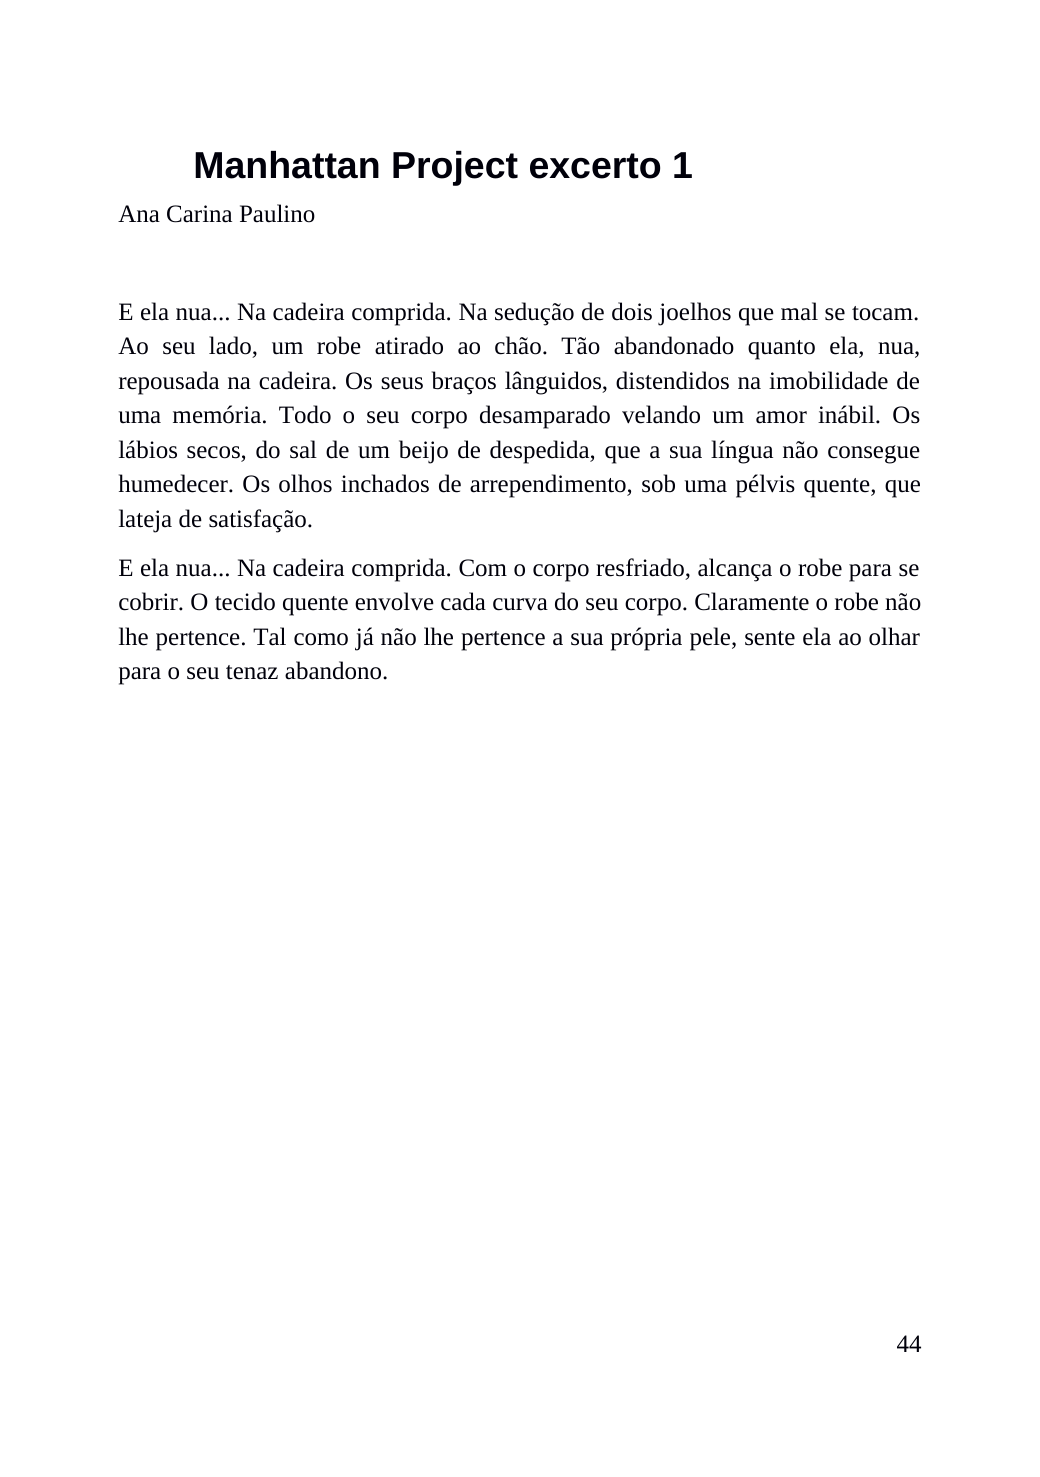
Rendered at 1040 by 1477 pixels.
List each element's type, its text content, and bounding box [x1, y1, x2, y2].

text Ana Carina Paulino [118, 199, 921, 227]
text E ela nua... Na cadeira comprida. Com o corpo resfriado, alcança o robe para se cobrir. O tecido quente envolve cada curva do seu corpo. Claramente o robe não lhe pertence. Tal como já não lhe pertence a sua própria pele, sente ela ao olhar para o seu tenaz abandono. [118, 553, 921, 685]
text E ela nua... Na cadeira comprida. Na sedução de dois joelhos que mal se tocam. Ao seu lado, um robe atirado ao chão. Tão abandonado quanto ela, nua, repousada na cadeira. Os seus braços lânguidos, distendidos na imobilidade de uma memória. Todo o seu corpo desamparado velando um amor inábil. Os lábios secos, do sal de um beijo de despedida, que a sua língua não consegue humedecer. Os olhos inchados de arrependimento, sob uma pélvis quente, que lateja de satisfação. [118, 297, 921, 532]
subtitle Manhattan Project excerto 1 [118, 143, 921, 186]
